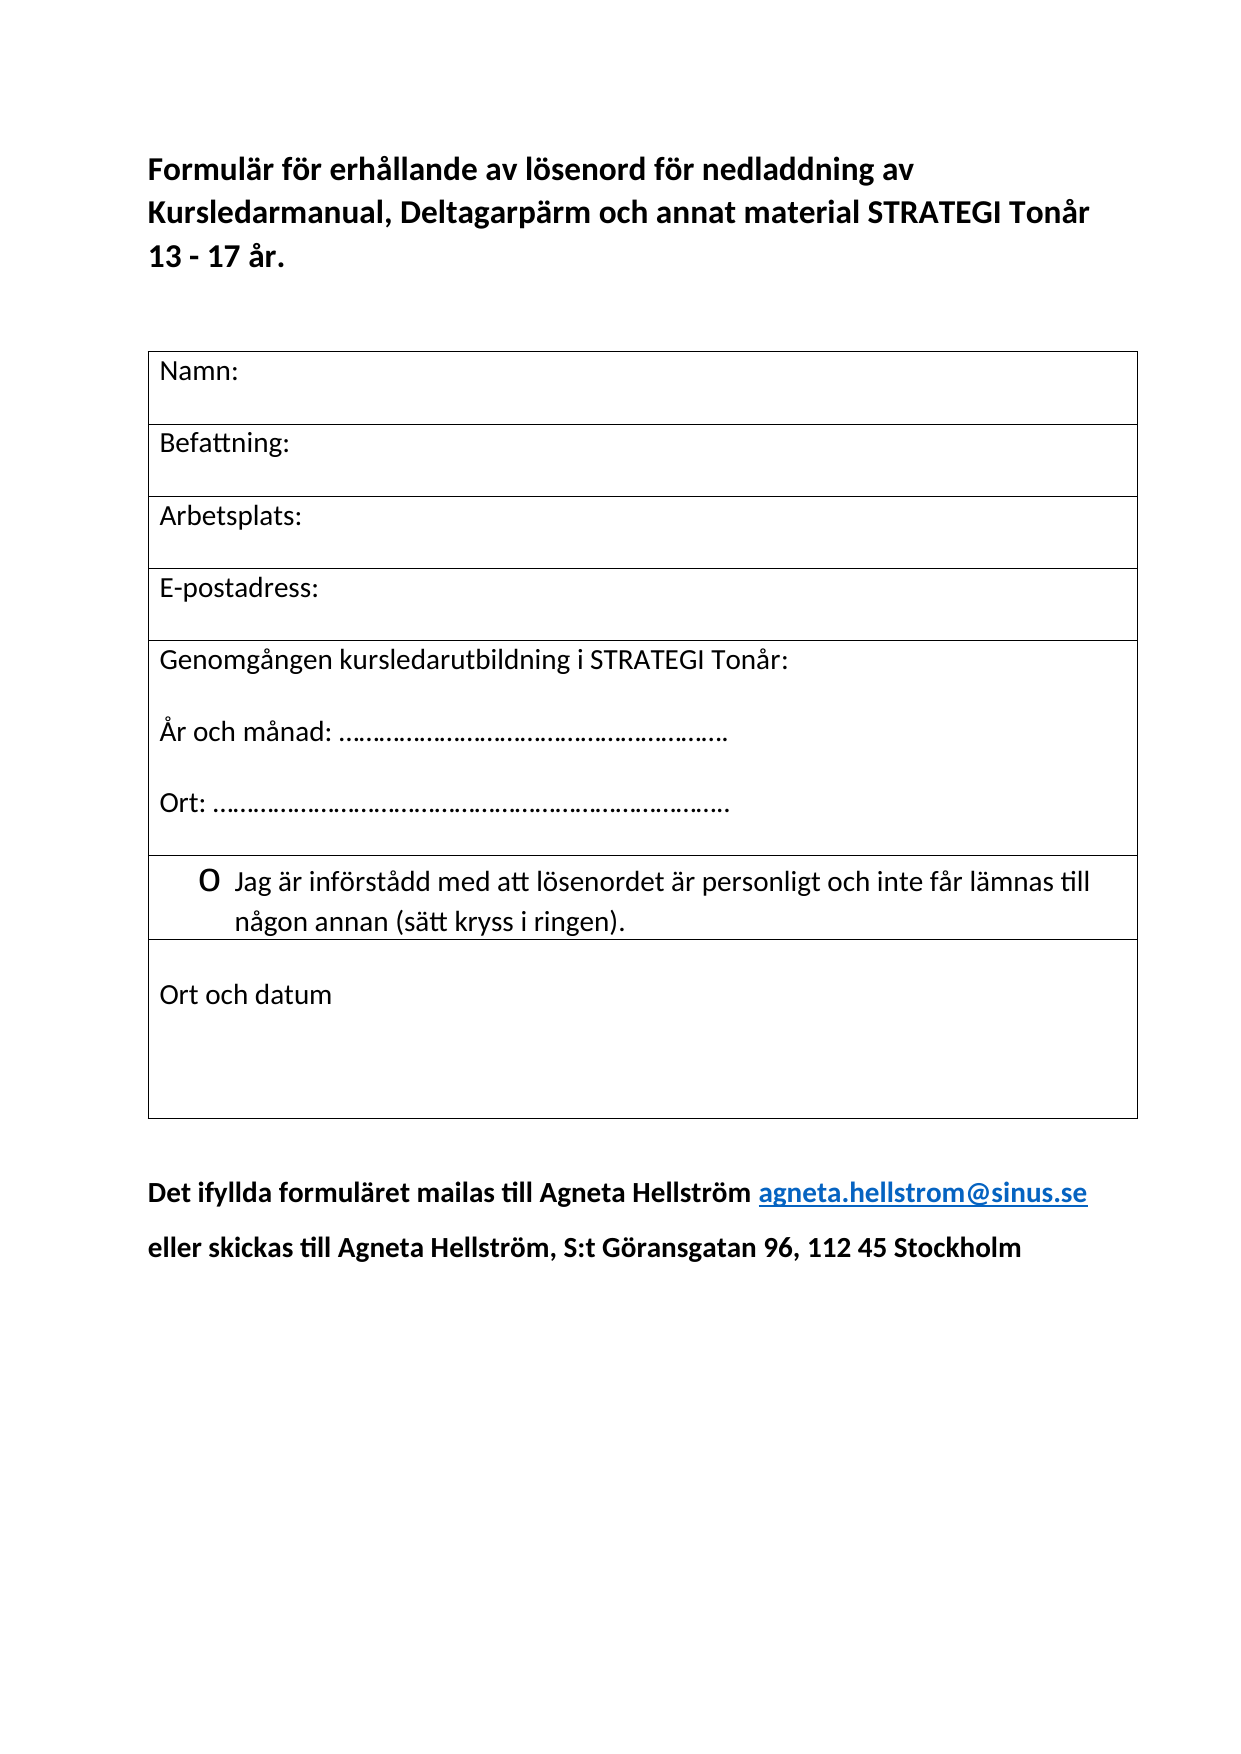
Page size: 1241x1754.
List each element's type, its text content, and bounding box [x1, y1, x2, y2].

table_header Namn: [149, 352, 1137, 423]
text eller skickas till Agneta Hellström, S:t Göransgatan 96, 112 45 Stockholm [148, 1229, 1093, 1265]
table_cell Genomgången kursledarutbildning i STRATEGI Tonår: År och månad: …………………………………………………. Ort: ………………………………………………………………….. [149, 641, 1137, 855]
table_cell Befattning: [149, 425, 1137, 496]
text Det ifyllda formuläret mailas till Agneta Hellström agneta.hellstrom@sinus.se [148, 1174, 1093, 1210]
table_cell Ort och datum [149, 940, 1137, 1118]
table_cell Jag är införstådd med att lösenordet är personligt och inte får lämnas till någon annan (sätt kryss i ringen). [149, 856, 1137, 939]
table_cell E-postadress: [149, 569, 1137, 640]
text Formulär för erhållande av lösenord för nedladdning av Kursledarmanual, Deltagarpärm och annat material STRATEGI Tonår 13 - 17 år. [148, 148, 1093, 276]
table_cell Arbetsplats: [149, 497, 1137, 568]
